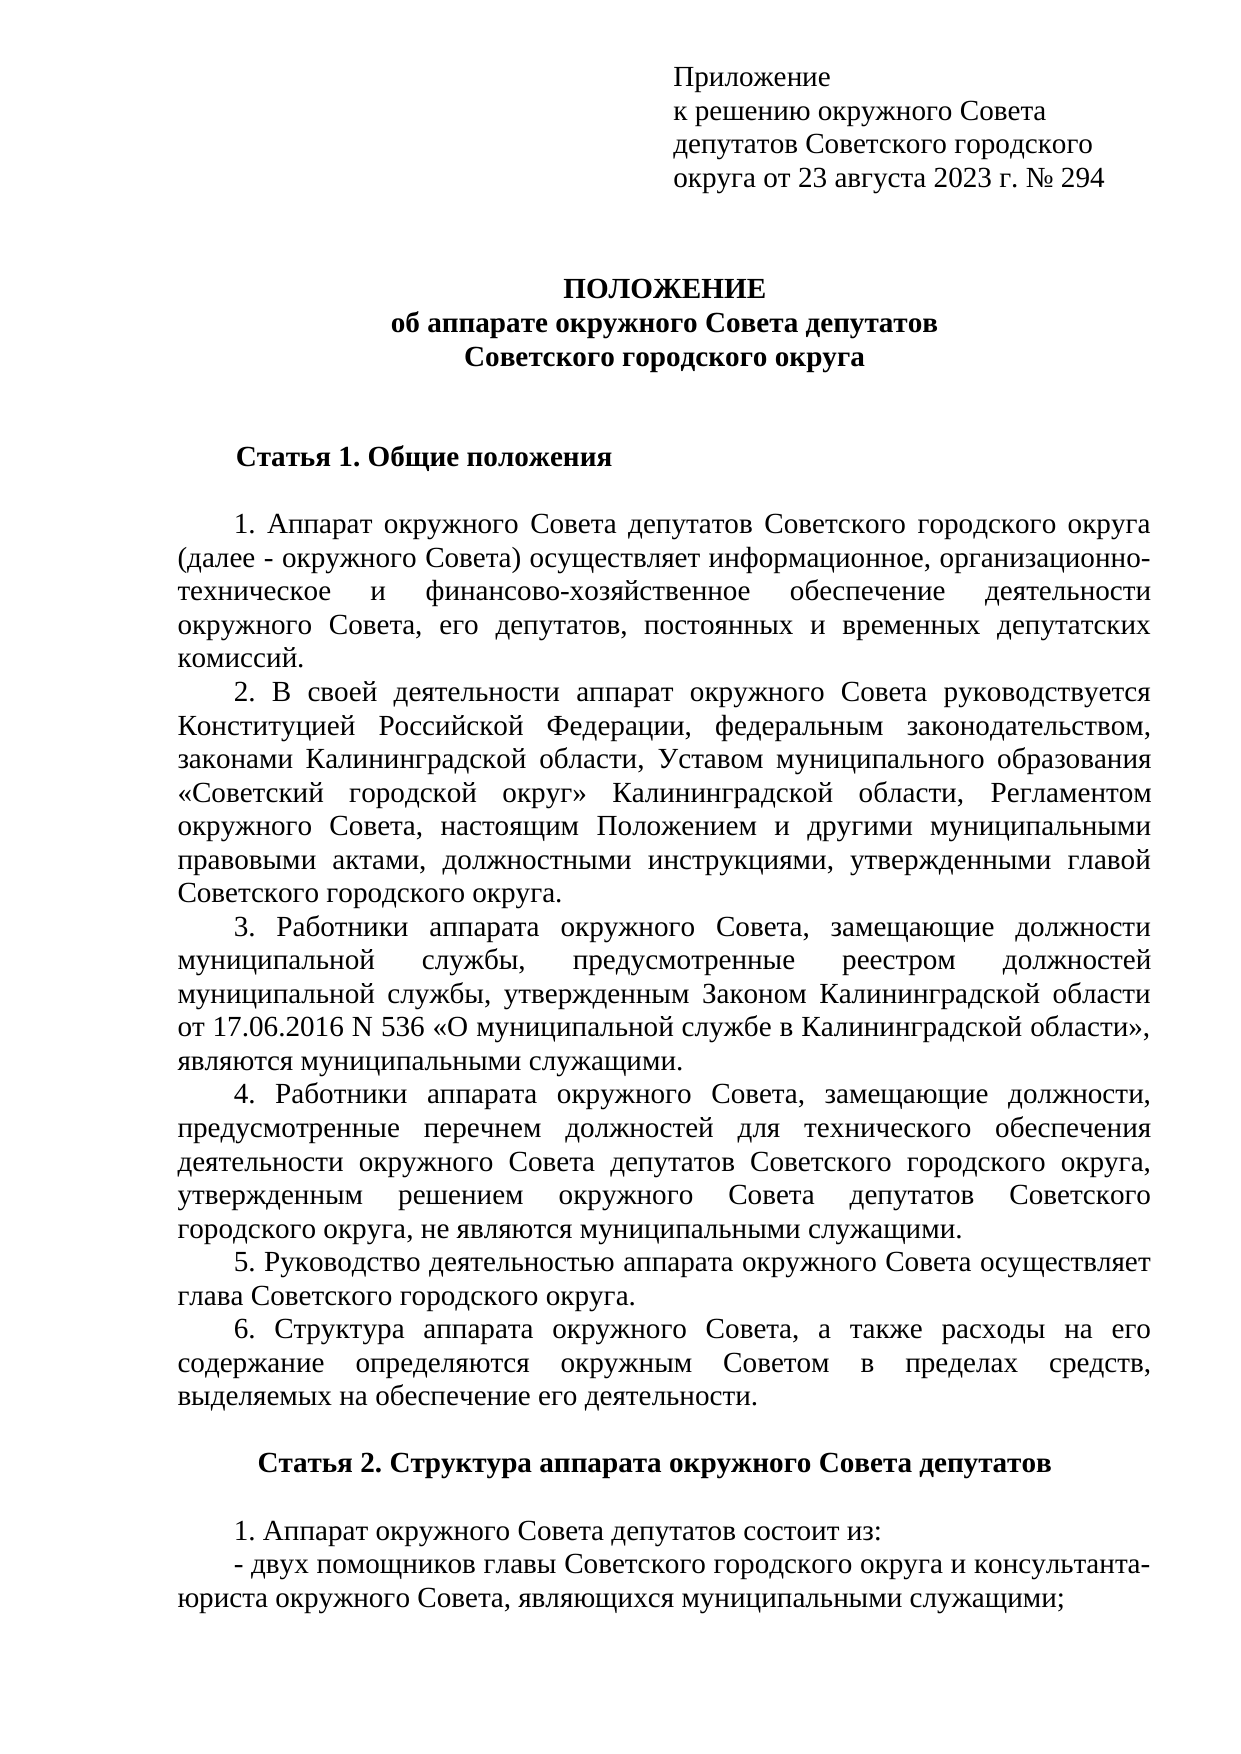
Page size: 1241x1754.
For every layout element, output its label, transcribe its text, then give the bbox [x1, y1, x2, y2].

text к решению окружного Совета [177, 93, 1152, 126]
text 1. Аппарат окружного Совета депутатов Советского городского округа (далее - окружного Совета) осуществляет информационное, организационно-техническое и финансово-хозяйственное обеспечение деятельности окружного Совета, его депутатов, постоянных и временных депутатских комиссий. [177, 506, 1152, 674]
text об аппарате окружного Совета депутатов [177, 305, 1152, 339]
text Статья 1. Общие положения [177, 439, 1152, 473]
text - двух помощников главы Советского городского округа и консультанта-юриста окружного Совета, являющихся муниципальными служащими; [177, 1546, 1152, 1613]
text 4. Работники аппарата окружного Совета, замещающие должности, предусмотренные перечнем должностей для технического обеспечения деятельности окружного Совета депутатов Советского городского округа, утвержденным решением окружного Совета депутатов Советского городского округа, не являются муниципальными служащими. [177, 1077, 1152, 1244]
text Советского городского округа [177, 339, 1152, 372]
text 3. Работники аппарата окружного Совета, замещающие должности муниципальной службы, предусмотренные реестром должностей муниципальной службы, утвержденным Законом Калининградской области от 17.06.2016 N 536 «О муниципальной службе в Калининградской области», являются муниципальными служащими. [177, 909, 1152, 1077]
text депутатов Советского городского [177, 126, 1152, 160]
text 1. Аппарат окружного Совета депутатов состоит из: [177, 1513, 1152, 1546]
text округа от 23 августа 2023 г. № 294 [177, 160, 1152, 193]
text 6. Структура аппарата окружного Совета, а также расходы на его содержание определяются окружным Советом в пределах средств, выделяемых на обеспечение его деятельности. [177, 1311, 1152, 1412]
text 2. В своей деятельности аппарат окружного Совета руководствуется Конституцией Российской Федерации, федеральным законодательством, законами Калининградской области, Уставом муниципального образования «Советский городской округ» Калининградской области, Регламентом окружного Совета, настоящим Положением и другими муниципальными правовыми актами, должностными инструкциями, утвержденными главой Советского городского округа. [177, 674, 1152, 909]
text 5. Руководство деятельностью аппарата окружного Совета осуществляет глава Советского городского округа. [177, 1244, 1152, 1311]
text Статья 2. Структура аппарата окружного Совета депутатов [177, 1446, 1152, 1479]
text ПОЛОЖЕНИЕ [177, 272, 1152, 305]
text Приложение [177, 59, 1152, 93]
